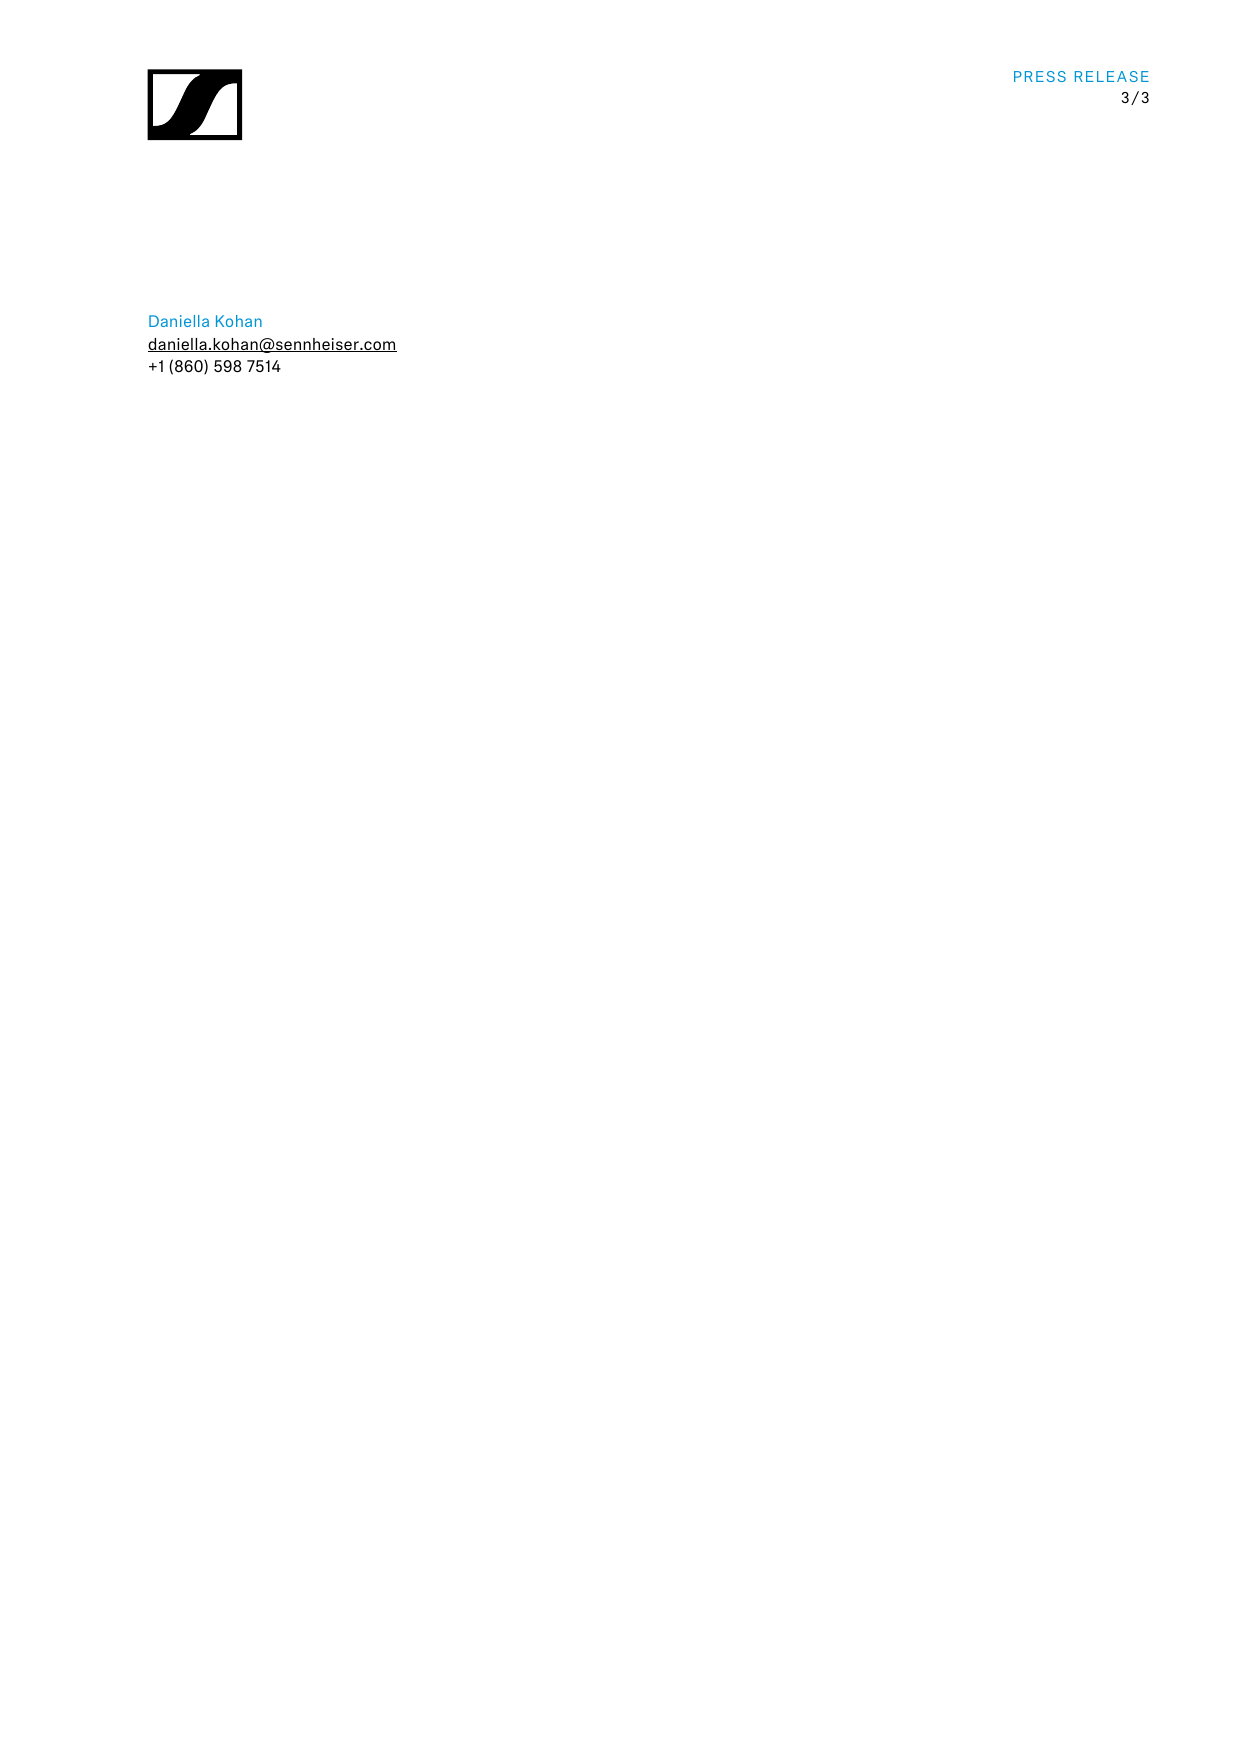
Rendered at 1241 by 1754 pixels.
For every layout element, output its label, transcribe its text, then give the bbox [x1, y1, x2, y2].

text Daniella Kohan [148, 309, 968, 332]
picture [149, 315, 154, 325]
text daniella.kohan@sennheiser.com [148, 332, 968, 354]
text +1 (860) 598 7514 [148, 354, 968, 376]
